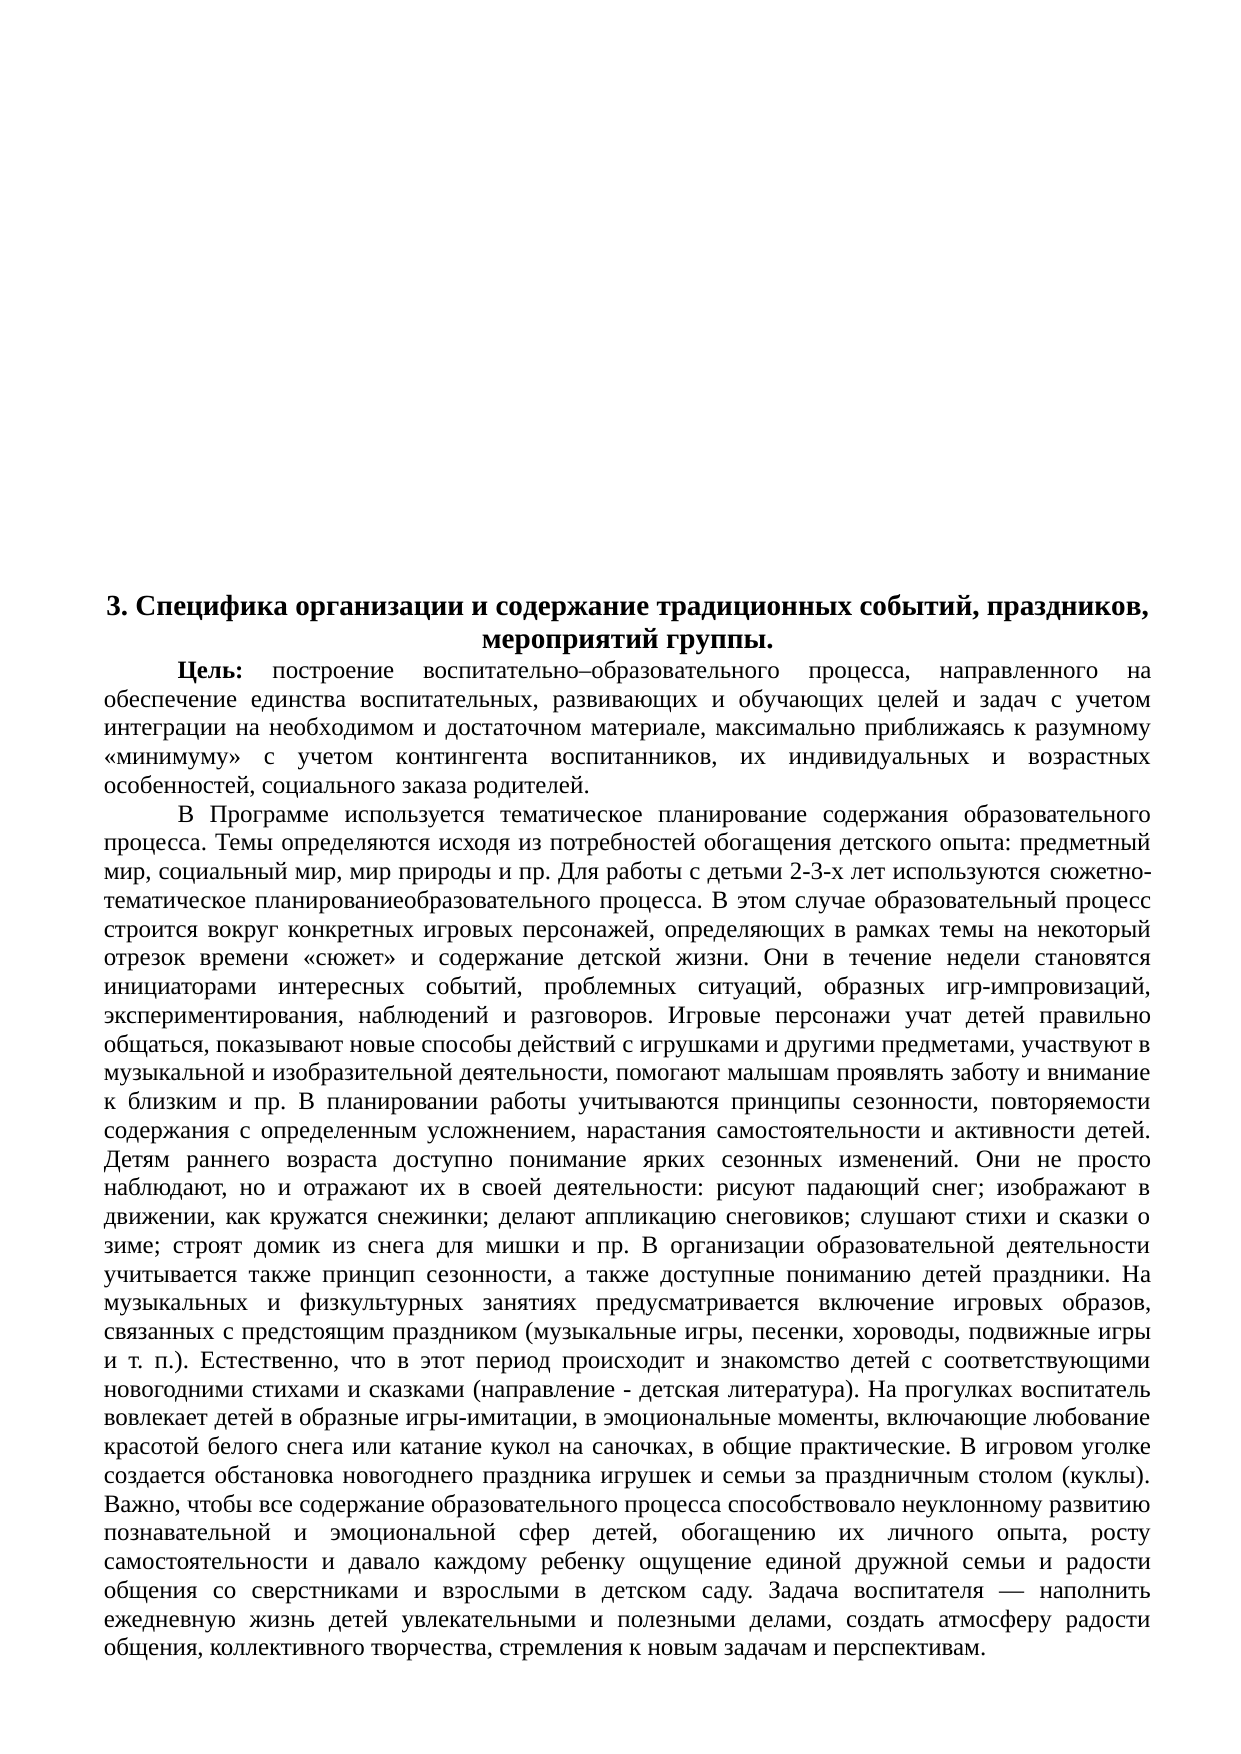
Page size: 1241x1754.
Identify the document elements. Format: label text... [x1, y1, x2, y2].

text В Программе используется тематическое планирование содержания образовательного процесса. Темы определяются исходя из потребностей обогащения детского опыта: предметный мир, социальный мир, мир природы и пр. Для работы с детьми 2-3-х лет используются сюжетно-тематическое планированиеобразовательного процесса. В этом случае образовательный процесс строится вокруг конкретных игровых персонажей, определяющих в рамках темы на некоторый отрезок времени «сюжет» и содержание детской жизни. Они в течение недели становятся инициаторами интересных событий, проблемных ситуаций, образных игр-импровизаций, экспериментирования, наблюдений и разговоров. Игровые персонажи учат детей правильно общаться, показывают новые способы действий с игрушками и другими предметами, участвуют в музыкальной и изобразительной деятельности, помогают малышам проявлять заботу и внимание к близким и пр. В планировании работы учитываются принципы сезонности, повторяемости содержания с определенным усложнением, нарастания самостоятельности и активности детей. Детям раннего возраста доступно понимание ярких сезонных изменений. Они не просто наблюдают, но и отражают их в своей деятельности: рисуют падающий снег; изображают в движении, как кружатся снежинки; делают аппликацию снеговиков; слушают стихи и сказки о зиме; строят домик из снега для мишки и пр. В организации образовательной деятельности учитывается также принцип сезонности, а также доступные пониманию детей праздники. На музыкальных и физкультурных занятиях предусматривается включение игровых образов, связанных с предстоящим праздником (музыкальные игры, песенки, хороводы, подвижные игры и т. п.). Естественно, что в этот период происходит и знакомство детей с соответствующими новогодними стихами и сказками (направление - детская литература). На прогулках воспитатель вовлекает детей в образные игры-имитации, в эмоциональные моменты, включающие любование красотой белого снега или катание кукол на саночках, в общие практические. В игровом уголке создается обстановка новогоднего праздника игрушек и семьи за праздничным столом (куклы). Важно, чтобы все содержание образовательного процесса способствовало неуклонному развитию познавательной и эмоциональной сфер детей, обогащению их личного опыта, росту самостоятельности и давало каждому ребенку ощущение единой дружной семьи и радости общения со сверстниками и взрослыми в детском саду. Задача воспитателя — наполнить ежедневную жизнь детей увлекательными и полезными делами, создать атмосферу радости общения, коллективного творчества, стремления к новым задачам и перспективам. [103, 799, 1152, 1661]
text 3. Специфика организации и содержание традиционных событий, праздников, мероприятий группы. [103, 588, 1152, 655]
text Цель: построение воспитательно–образовательного процесса, направленного на обеспечение единства воспитательных, развивающих и обучающих целей и задач с учетом интеграции на необходимом и достаточном материале, максимально приближаясь к разумному «минимуму» с учетом контингента воспитанников, их индивидуальных и возрастных особенностей, социального заказа родителей. [103, 655, 1152, 799]
